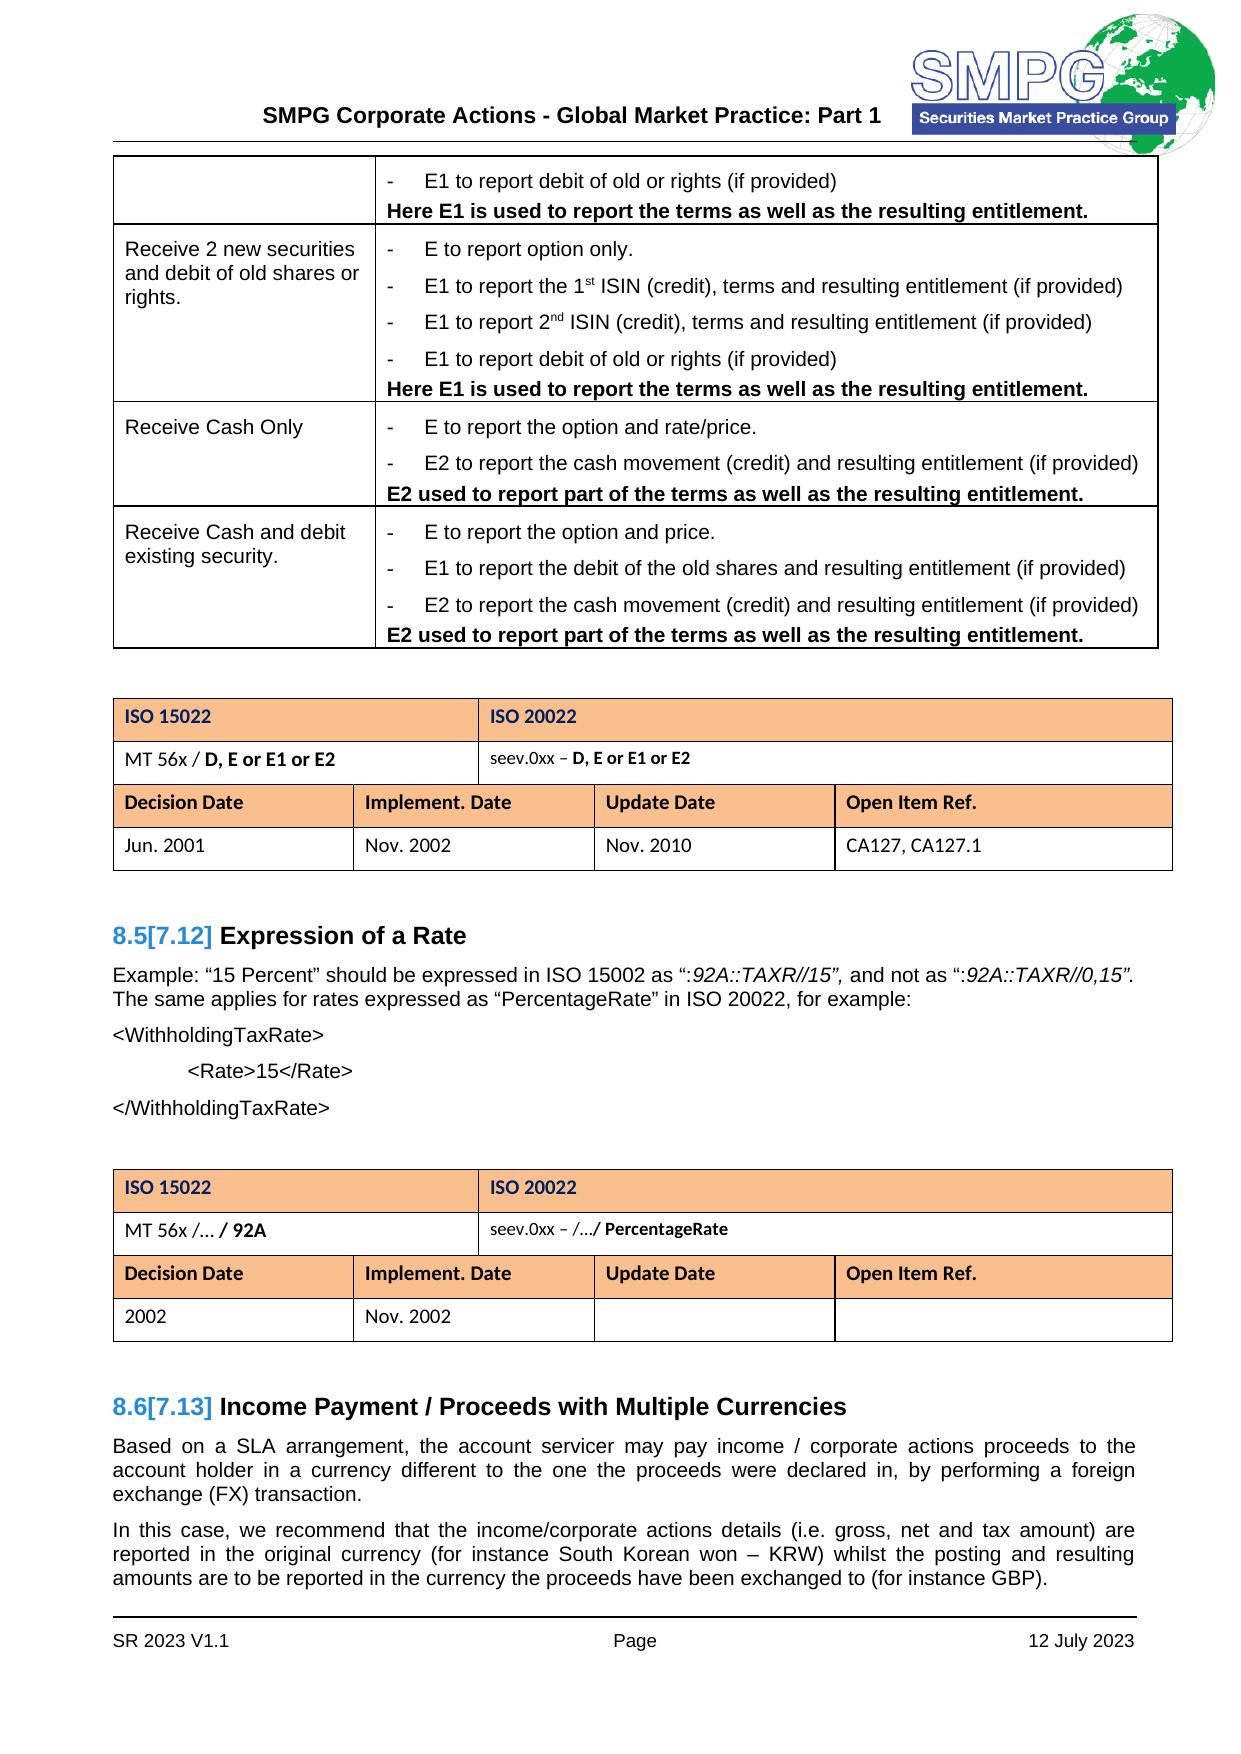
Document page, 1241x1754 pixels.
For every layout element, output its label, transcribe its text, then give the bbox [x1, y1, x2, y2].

text Example: “15 Percent” should be expressed in ISO 15002 as “:92A::TAXR//15”, and not as “:92A::TAXR//0,15”. The same applies for rates expressed as “PercentageRate” in ISO 20022, for example: [112, 962, 1137, 1010]
subtitle Income Payment / Proceeds with Multiple Currencies [112, 1392, 1137, 1421]
text </WithholdingTaxRate> [112, 1096, 1137, 1120]
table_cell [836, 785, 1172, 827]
picture [911, 14, 1216, 157]
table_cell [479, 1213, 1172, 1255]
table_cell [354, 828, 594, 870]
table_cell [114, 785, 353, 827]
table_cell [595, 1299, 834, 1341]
text <WithholdingTaxRate> [112, 1023, 1137, 1047]
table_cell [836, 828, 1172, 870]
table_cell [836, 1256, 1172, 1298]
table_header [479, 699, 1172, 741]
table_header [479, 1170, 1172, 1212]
text In this case, we recommend that the income/corporate actions details (i.e. gross, net and tax amount) are reported in the original currency (for instance South Korean won – KRW) whilst the posting and resulting amounts are to be reported in the currency the proceeds have been exchanged to (for instance GBP). [112, 1518, 1137, 1590]
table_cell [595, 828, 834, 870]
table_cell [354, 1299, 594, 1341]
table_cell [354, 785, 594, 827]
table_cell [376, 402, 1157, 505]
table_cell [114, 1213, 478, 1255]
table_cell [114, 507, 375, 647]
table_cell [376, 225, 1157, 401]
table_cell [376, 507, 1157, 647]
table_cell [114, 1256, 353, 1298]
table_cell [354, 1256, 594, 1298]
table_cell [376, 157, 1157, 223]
subtitle Expression of a Rate [112, 921, 1137, 950]
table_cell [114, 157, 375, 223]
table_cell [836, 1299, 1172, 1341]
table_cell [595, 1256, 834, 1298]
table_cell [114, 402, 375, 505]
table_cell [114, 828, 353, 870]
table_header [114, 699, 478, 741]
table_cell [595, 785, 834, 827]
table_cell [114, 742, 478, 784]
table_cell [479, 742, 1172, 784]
text Based on a SLA arrangement, the account servicer may pay income / corporate actions proceeds to the account holder in a currency different to the one the proceeds were declared in, by performing a foreign exchange (FX) transaction. [112, 1433, 1137, 1505]
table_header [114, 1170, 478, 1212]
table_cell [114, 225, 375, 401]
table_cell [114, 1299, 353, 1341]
text <Rate>15</Rate> [112, 1059, 1137, 1083]
